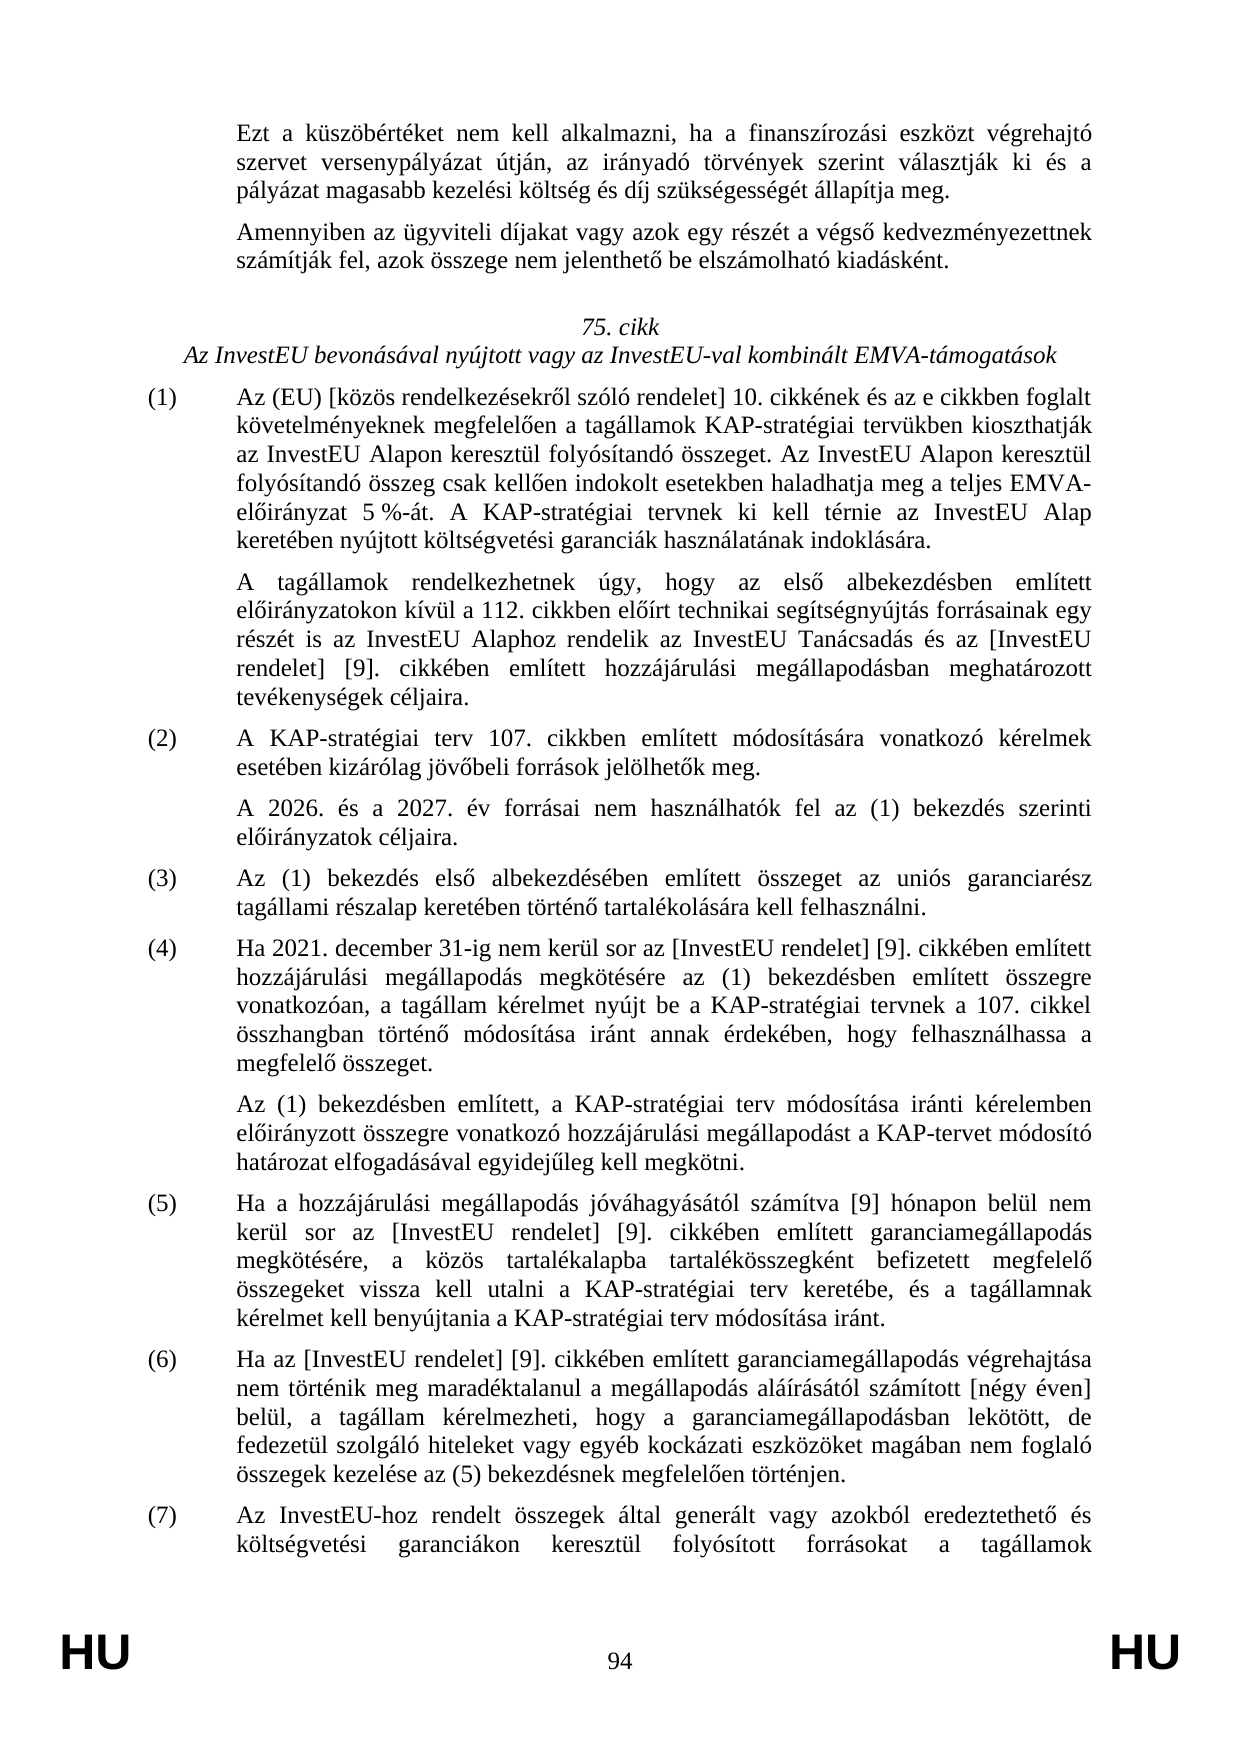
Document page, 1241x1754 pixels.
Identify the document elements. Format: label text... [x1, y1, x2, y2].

text Ezt a küszöbértéket nem kell alkalmazni, ha a finanszírozási eszközt végrehajtó szervet versenypályázat útján, az irányadó törvények szerint választják ki és a pályázat magasabb kezelési költség és díj szükségességét állapítja meg. [236, 118, 1093, 204]
text A tagállamok rendelkezhetnek úgy, hogy az első albekezdésben említett előirányzatokon kívül a 112. cikkben előírt technikai segítségnyújtás forrásainak egy részét is az InvestEU Alaphoz rendelik az InvestEU Tanácsadás és az [InvestEU rendelet] [9]. cikkében említett hozzájárulási megállapodásban meghatározott tevékenységek céljaira. [236, 567, 1093, 711]
text Az (1) bekezdésben említett, a KAP-stratégiai terv módosítása iránti kérelemben előirányzott összegre vonatkozó hozzájárulási megállapodást a KAP-tervet módosító határozat elfogadásával egyidejűleg kell megkötni. [236, 1089, 1093, 1176]
list A KAP-stratégiai terv 107. cikkben említett módosítására vonatkozó kérelmek esetében kizárólag jövőbeli források jelölhetők meg. [148, 723, 1093, 781]
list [148, 1501, 1093, 1558]
list Az (EU) [közös rendelkezésekről szóló rendelet] 10. cikkének és az e cikkben foglalt követelményeknek megfelelően a tagállamok KAP-stratégiai tervükben kioszthatják az InvestEU Alapon keresztül folyósítandó összeget. Az InvestEU Alapon keresztül folyósítandó összeg csak kellően indokolt esetekben haladhatja meg a teljes EMVA-előirányzat 5 %-át. A KAP-stratégiai tervnek ki kell térnie az InvestEU Alap keretében nyújtott költségvetési garanciák használatának indoklására. [148, 382, 1093, 554]
text A 2026. és a 2027. év forrásai nem használhatók fel az (1) bekezdés szerinti előirányzatok céljaira. [236, 793, 1093, 851]
text Amennyiben az ügyviteli díjakat vagy azok egy részét a végső kedvezményezettnek számítják fel, azok összege nem jelenthető be elszámolható kiadásként. [236, 217, 1093, 274]
list Ha 2021. december 31-ig nem kerül sor az [InvestEU rendelet] [9]. cikkében említett hozzájárulási megállapodás megkötésére az (1) bekezdésben említett összegre vonatkozóan, a tagállam kérelmet nyújt be a KAP-stratégiai tervnek a 107. cikkel összhangban történő módosítása iránt annak érdekében, hogy felhasználhassa a megfelelő összeget. [148, 933, 1093, 1077]
list Ha az [InvestEU rendelet] [9]. cikkében említett garanciamegállapodás végrehajtása nem történik meg maradéktalanul a megállapodás aláírásától számított [négy éven] belül, a tagállam kérelmezheti, hogy a garanciamegállapodásban lekötött, de fedezetül szolgáló hiteleket vagy egyéb kockázati eszközöket magában nem foglaló összegek kezelése az (5) bekezdésnek megfelelően történjen. [148, 1344, 1093, 1488]
list Az (1) bekezdés első albekezdésében említett összeget az uniós garanciarész tagállami részalap keretében történő tartalékolására kell felhasználni. [148, 863, 1093, 921]
text 75. cikk Az InvestEU bevonásával nyújtott vagy az InvestEU-val kombinált EMVA-támogatások [148, 312, 1093, 369]
list Ha a hozzájárulási megállapodás jóváhagyásától számítva [9] hónapon belül nem kerül sor az [InvestEU rendelet] [9]. cikkében említett garanciamegállapodás megkötésére, a közös tartalékalapba tartalékösszegként befizetett megfelelő összegeket vissza kell utalni a KAP-stratégiai terv keretébe, és a tagállamnak kérelmet kell benyújtania a KAP-stratégiai terv módosítása iránt. [148, 1188, 1093, 1332]
